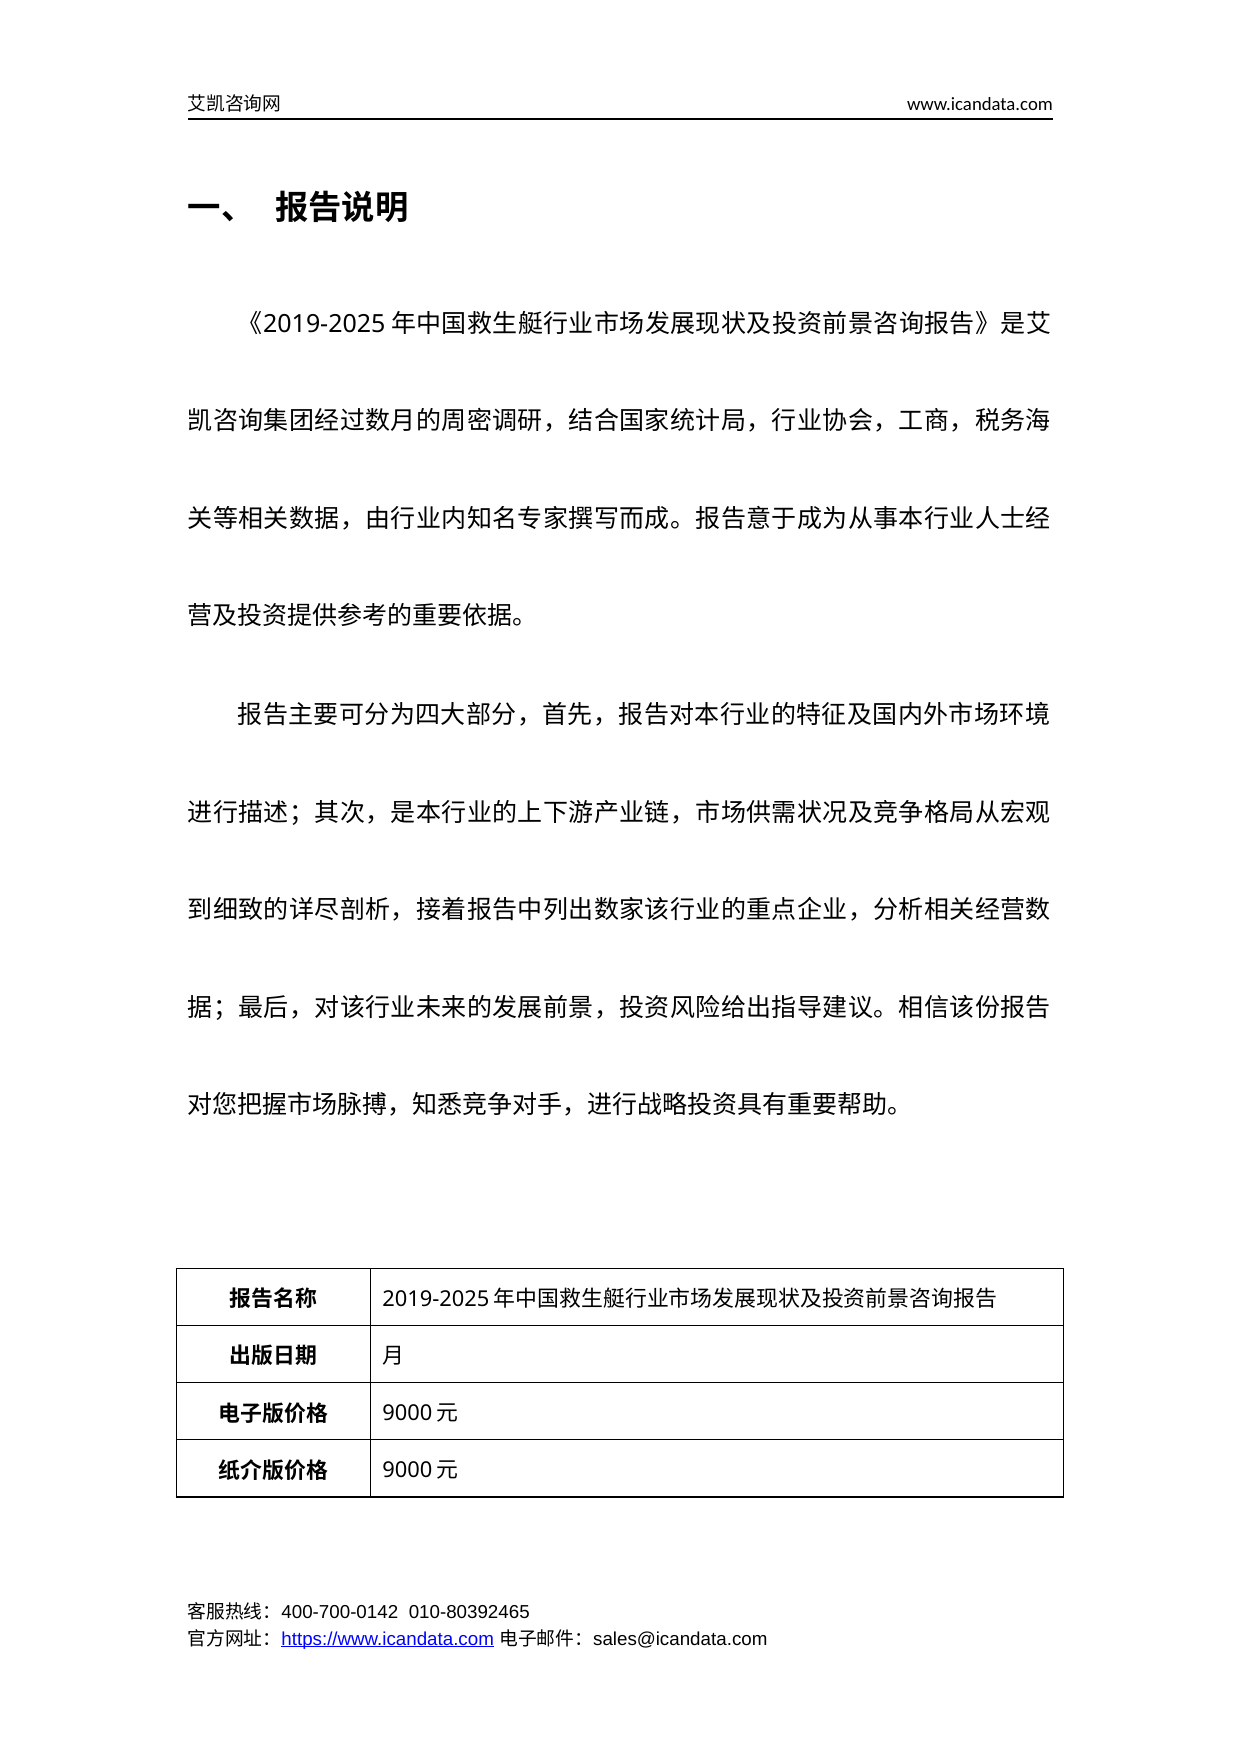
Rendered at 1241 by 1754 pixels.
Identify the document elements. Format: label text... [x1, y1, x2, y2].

table_cell 出版日期 [177, 1326, 370, 1382]
table_cell 9000元 [371, 1383, 1063, 1439]
table_cell 9000元 [371, 1440, 1063, 1496]
table_cell 月 [371, 1326, 1063, 1382]
subtitle 报告说明 [187, 172, 1053, 237]
text 《2019-2025年中国救生艇行业市场发展现状及投资前景咨询报告》是艾凯咨询集团经过数月的周密调研，结合国家统计局，行业协会，工商，税务海关等相关数据，由行业内知名专家撰写而成。报告意于成为从事本行业人士经营及投资提供参考的重要依据。 [187, 289, 1053, 646]
table_header 报告名称 [177, 1269, 370, 1325]
table_header 2019-2025年中国救生艇行业市场发展现状及投资前景咨询报告 [371, 1269, 1063, 1325]
table_cell 纸介版价格 [177, 1440, 370, 1496]
table_cell 电子版价格 [177, 1383, 370, 1439]
text 报告主要可分为四大部分，首先，报告对本行业的特征及国内外市场环境进行描述；其次，是本行业的上下游产业链，市场供需状况及竞争格局从宏观到细致的详尽剖析，接着报告中列出数家该行业的重点企业，分析相关经营数据；最后，对该行业未来的发展前景，投资风险给出指导建议。相信该份报告对您把握市场脉搏，知悉竞争对手，进行战略投资具有重要帮助。 [187, 681, 1053, 1136]
